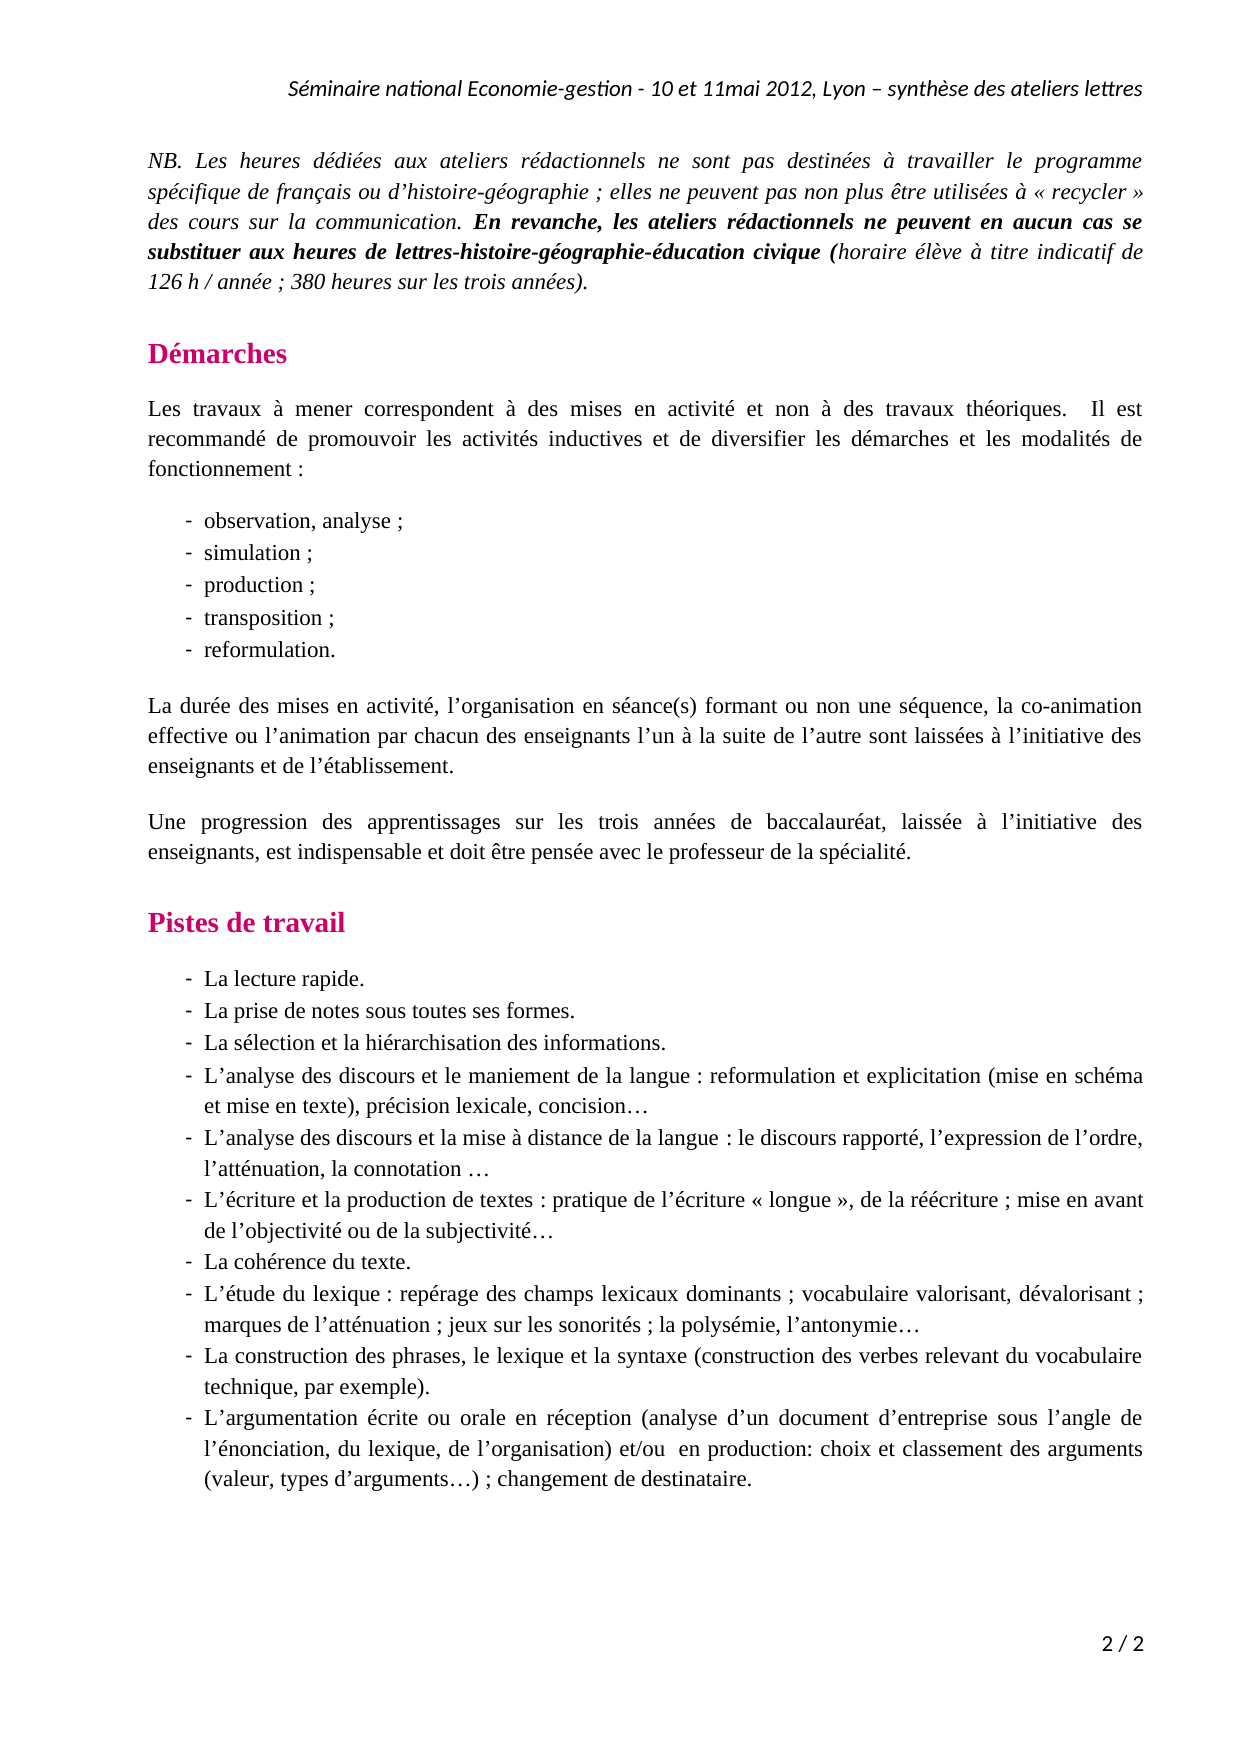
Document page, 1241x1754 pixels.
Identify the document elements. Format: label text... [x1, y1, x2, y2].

list La cohérence du texte. [185, 1247, 1144, 1275]
list observation, analyse ; [185, 506, 1144, 534]
list L’étude du lexique : repérage des champs lexicaux dominants ; vocabulaire valorisant, dévalorisant ; marques de l’atténuation ; jeux sur les sonorités ; la polysémie, l’antonymie… [185, 1279, 1144, 1337]
list reformulation. [185, 635, 1144, 663]
list La sélection et la hiérarchisation des informations. [185, 1028, 1144, 1057]
text Pistes de travail [148, 906, 1144, 939]
list La lecture rapide. [185, 964, 1144, 992]
text NB. Les heures dédiées aux ateliers rédactionnels ne sont pas destinées à travailler le programme spécifique de français ou d’histoire-géographie ; elles ne peuvent pas non plus être utilisées à « recycler » des cours sur la communication. En revanche, les ateliers rédactionnels ne peuvent en aucun cas se substituer aux heures de lettres-histoire-géographie-éducation civique (horaire élève à titre indicatif de 126 h / année ; 380 heures sur les trois années). [148, 148, 1144, 295]
list L’argumentation écrite ou orale en réception (analyse d’un document d’entreprise sous l’angle de l’énonciation, du lexique, de l’organisation) et/ou en production: choix et classement des arguments (valeur, types d’arguments…) ; changement de destinataire. [185, 1403, 1144, 1492]
list production ; [185, 571, 1144, 598]
list La prise de notes sous toutes ses formes. [185, 996, 1144, 1024]
list La construction des phrases, le lexique et la syntaxe (construction des verbes relevant du vocabulaire technique, par exemple). [185, 1341, 1144, 1399]
list L’analyse des discours et la mise à distance de la langue : le discours rapporté, l’expression de l’ordre, l’atténuation, la connotation … [185, 1123, 1144, 1181]
list L’écriture et la production de textes : pratique de l’écriture « longue », de la réécriture ; mise en avant de l’objectivité ou de la subjectivité… [185, 1185, 1144, 1243]
text Démarches [148, 336, 1144, 370]
list simulation ; [185, 538, 1144, 566]
text La durée des mises en activité, l’organisation en séance(s) formant ou non une séquence, la co-animation effective ou l’animation par chacun des enseignants l’un à la suite de l’autre sont laissées à l’initiative des enseignants et de l’établissement. [148, 692, 1144, 779]
list L’analyse des discours et le maniement de la langue : reformulation et explicitation (mise en schéma et mise en texte), précision lexicale, concision… [185, 1061, 1144, 1119]
text Les travaux à mener correspondent à des mises en activité et non à des travaux théoriques. Il est recommandé de promouvoir les activités inductives et de diversifier les démarches et les modalités de fonctionnement : [148, 395, 1144, 481]
text Une progression des apprentissages sur les trois années de baccalauréat, laissée à l’initiative des enseignants, est indispensable et doit être pensée avec le professeur de la spécialité. [148, 808, 1144, 864]
list transposition ; [185, 603, 1144, 631]
